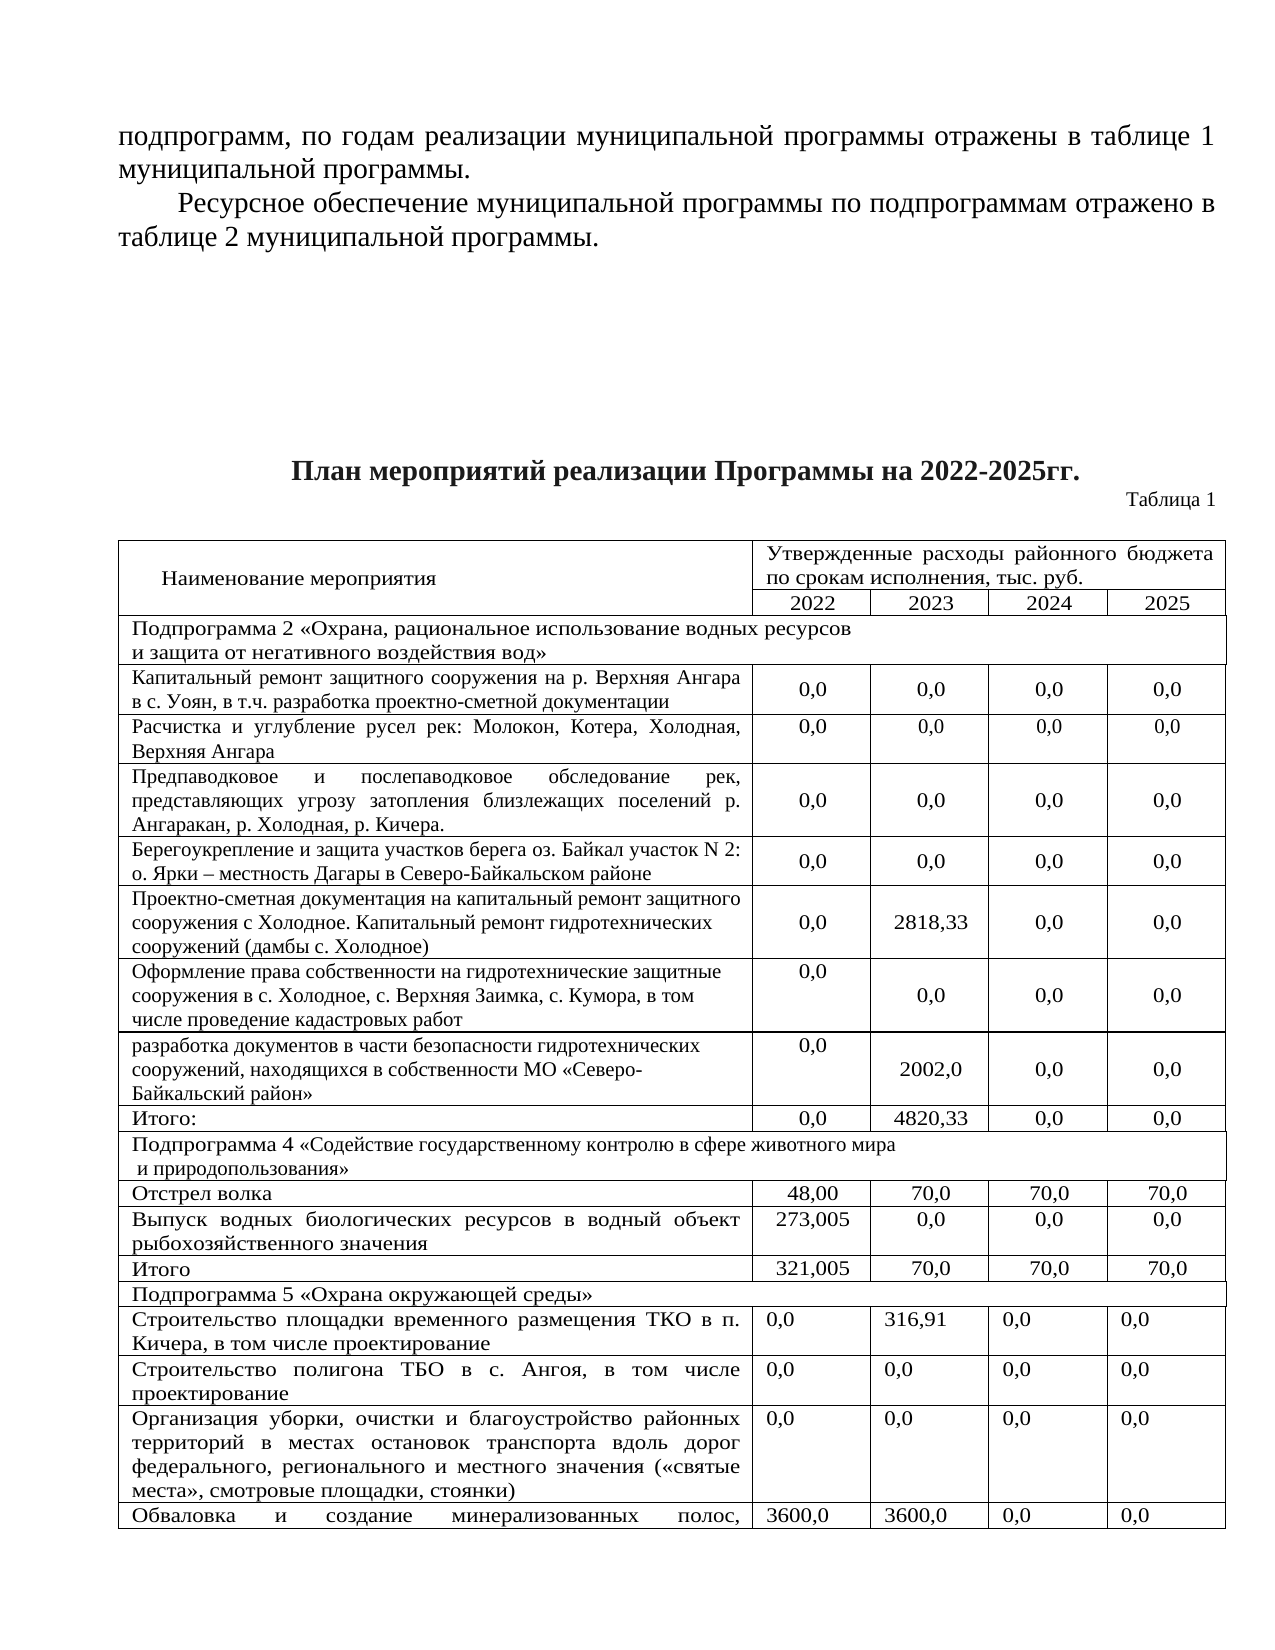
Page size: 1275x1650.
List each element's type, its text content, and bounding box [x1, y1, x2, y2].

table_cell 0,0 [871, 1406, 988, 1502]
table_cell 0,0 [753, 1033, 870, 1105]
table_cell 0,0 [753, 837, 870, 885]
table_cell Строительство полигона ТБО в с. Ангоя, в том числе проектирование [119, 1356, 752, 1404]
table_cell 0,0 [1108, 886, 1225, 958]
table_cell 0,0 [1108, 837, 1225, 885]
table_cell Строительство площадки временного размещения ТКО в п. Кичера, в том числе проектирование [119, 1307, 752, 1355]
table_cell 0,0 [871, 837, 988, 885]
table_cell Капитальный ремонт защитного сооружения на р. Верхняя Ангара в с. Уоян, в т.ч. разработка проектно-сметной документации [119, 665, 752, 713]
table_cell 0,0 [989, 1307, 1107, 1355]
table_cell Подпрограмма 2 «Охрана, рациональное использование водных ресурсов и защита от негативного воздействия вод» [119, 616, 1226, 664]
table_header Наименование мероприятия [119, 541, 752, 615]
table_cell 0,0 [753, 715, 870, 763]
table_cell 0,0 [989, 764, 1107, 836]
table_cell 2818,33 [871, 886, 988, 958]
table_cell Подпрограмма 5 «Охрана окружающей среды» [119, 1282, 1226, 1306]
table_cell 0,0 [1108, 1207, 1225, 1255]
table_cell 0,0 [871, 1207, 988, 1255]
table_cell 0,0 [1108, 764, 1225, 836]
table_cell 0,0 [871, 1356, 988, 1404]
table_cell 0,0 [871, 764, 988, 836]
table_cell 2024 [989, 590, 1107, 615]
table_cell 0,0 [753, 1356, 870, 1404]
table_cell 316,91 [871, 1307, 988, 1355]
table_cell 273,005 [753, 1207, 870, 1255]
table_cell 70,0 [871, 1181, 988, 1206]
table_cell 0,0 [1108, 1356, 1225, 1404]
table_cell 2023 [871, 590, 988, 615]
table_cell 0,0 [989, 665, 1107, 713]
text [118, 118, 1216, 185]
table_cell Отстрел волка [119, 1181, 752, 1206]
table_cell 2022 [753, 590, 870, 615]
table_cell 70,0 [1108, 1256, 1225, 1281]
table_cell Итого: [119, 1106, 752, 1131]
table_cell 0,0 [1108, 1406, 1225, 1502]
table_cell разработка документов в части безопасности гидротехнических сооружений, находящихся в собственности МО «Северо-Байкальский район» [119, 1033, 752, 1105]
table_cell 2002,0 [871, 1033, 988, 1105]
table_cell 0,0 [871, 715, 988, 763]
table_cell Расчистка и углубление русел рек: Молокон, Котера, Холодная, Верхняя Ангара [119, 715, 752, 763]
table_cell 0,0 [989, 1503, 1107, 1528]
table_cell Берегоукрепление и защита участков берега оз. Байкал участок N 2: о. Ярки – местность Дагары в Северо-Байкальском районе [119, 837, 752, 885]
table_cell Организация уборки, очистки и благоустройство районных территорий в местах остановок транспорта вдоль дорог федерального, регионального и местного значения («святые места», смотровые площадки, стоянки) [119, 1406, 752, 1502]
table_cell Итого [119, 1256, 752, 1281]
table_cell 0,0 [753, 959, 870, 1031]
table_cell 0,0 [1108, 715, 1225, 763]
table_cell 0,0 [989, 1207, 1107, 1255]
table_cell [119, 1503, 752, 1528]
table_cell 0,0 [753, 1406, 870, 1502]
table_cell 0,0 [871, 665, 988, 713]
table_cell 0,0 [753, 886, 870, 958]
table_cell 3600,0 [753, 1503, 870, 1528]
table_cell Выпуск водных биологических ресурсов в водный объект рыбохозяйственного значения [119, 1207, 752, 1255]
table_cell 0,0 [989, 1033, 1107, 1105]
table_cell 0,0 [989, 959, 1107, 1031]
table_cell 70,0 [1108, 1181, 1225, 1206]
table_cell 48,00 [753, 1181, 870, 1206]
table_cell 70,0 [989, 1256, 1107, 1281]
text Ресурсное обеспечение муниципальной программы по подпрограммам отражено в таблице 2 муниципальной программы. [118, 185, 1216, 252]
table_cell 0,0 [753, 764, 870, 836]
table_cell 0,0 [989, 1356, 1107, 1404]
table_cell 0,0 [1108, 665, 1225, 713]
table_cell 0,0 [871, 959, 988, 1031]
table_cell Подпрограмма 4 «Содействие государственному контролю в сфере животного мира и природопользования» [119, 1132, 1226, 1180]
table_cell 0,0 [989, 886, 1107, 958]
text Таблица 1 [156, 487, 1216, 511]
table_cell 0,0 [1108, 1106, 1225, 1131]
table_cell 0,0 [753, 665, 870, 713]
table_cell 0,0 [989, 837, 1107, 885]
table_cell Проектно-сметная документация на капитальный ремонт защитного сооружения с Холодное. Капитальный ремонт гидротехнических сооружений (дамбы с. Холодное) [119, 886, 752, 958]
table_cell 4820,33 [871, 1106, 988, 1131]
table_cell 0,0 [1108, 1503, 1225, 1528]
table_cell Оформление права собственности на гидротехнические защитные сооружения в с. Холодное, с. Верхняя Заимка, с. Кумора, в том числе проведение кадастровых работ [119, 959, 752, 1031]
table_cell 0,0 [989, 1406, 1107, 1502]
table_header Утвержденные расходы районного бюджета по срокам исполнения, тыс. руб. [753, 541, 1225, 589]
table_cell 0,0 [753, 1106, 870, 1131]
table_cell 0,0 [753, 1307, 870, 1355]
text План мероприятий реализации Программы на 2022-2025гг. [156, 453, 1216, 487]
table_cell Предпаводковое и послепаводковое обследование рек, представляющих угрозу затопления близлежащих поселений р. Ангаракан, р. Холодная, р. Кичера. [119, 764, 752, 836]
table_cell 0,0 [1108, 959, 1225, 1031]
table_cell 0,0 [989, 1106, 1107, 1131]
table_cell 0,0 [1108, 1307, 1225, 1355]
table_cell 0,0 [1108, 1033, 1225, 1105]
table_cell 321,005 [753, 1256, 870, 1281]
table_cell 2025 [1108, 590, 1225, 615]
table_cell 3600,0 [871, 1503, 988, 1528]
table_cell 70,0 [871, 1256, 988, 1281]
table_cell 0,0 [989, 715, 1107, 763]
table_cell 70,0 [989, 1181, 1107, 1206]
